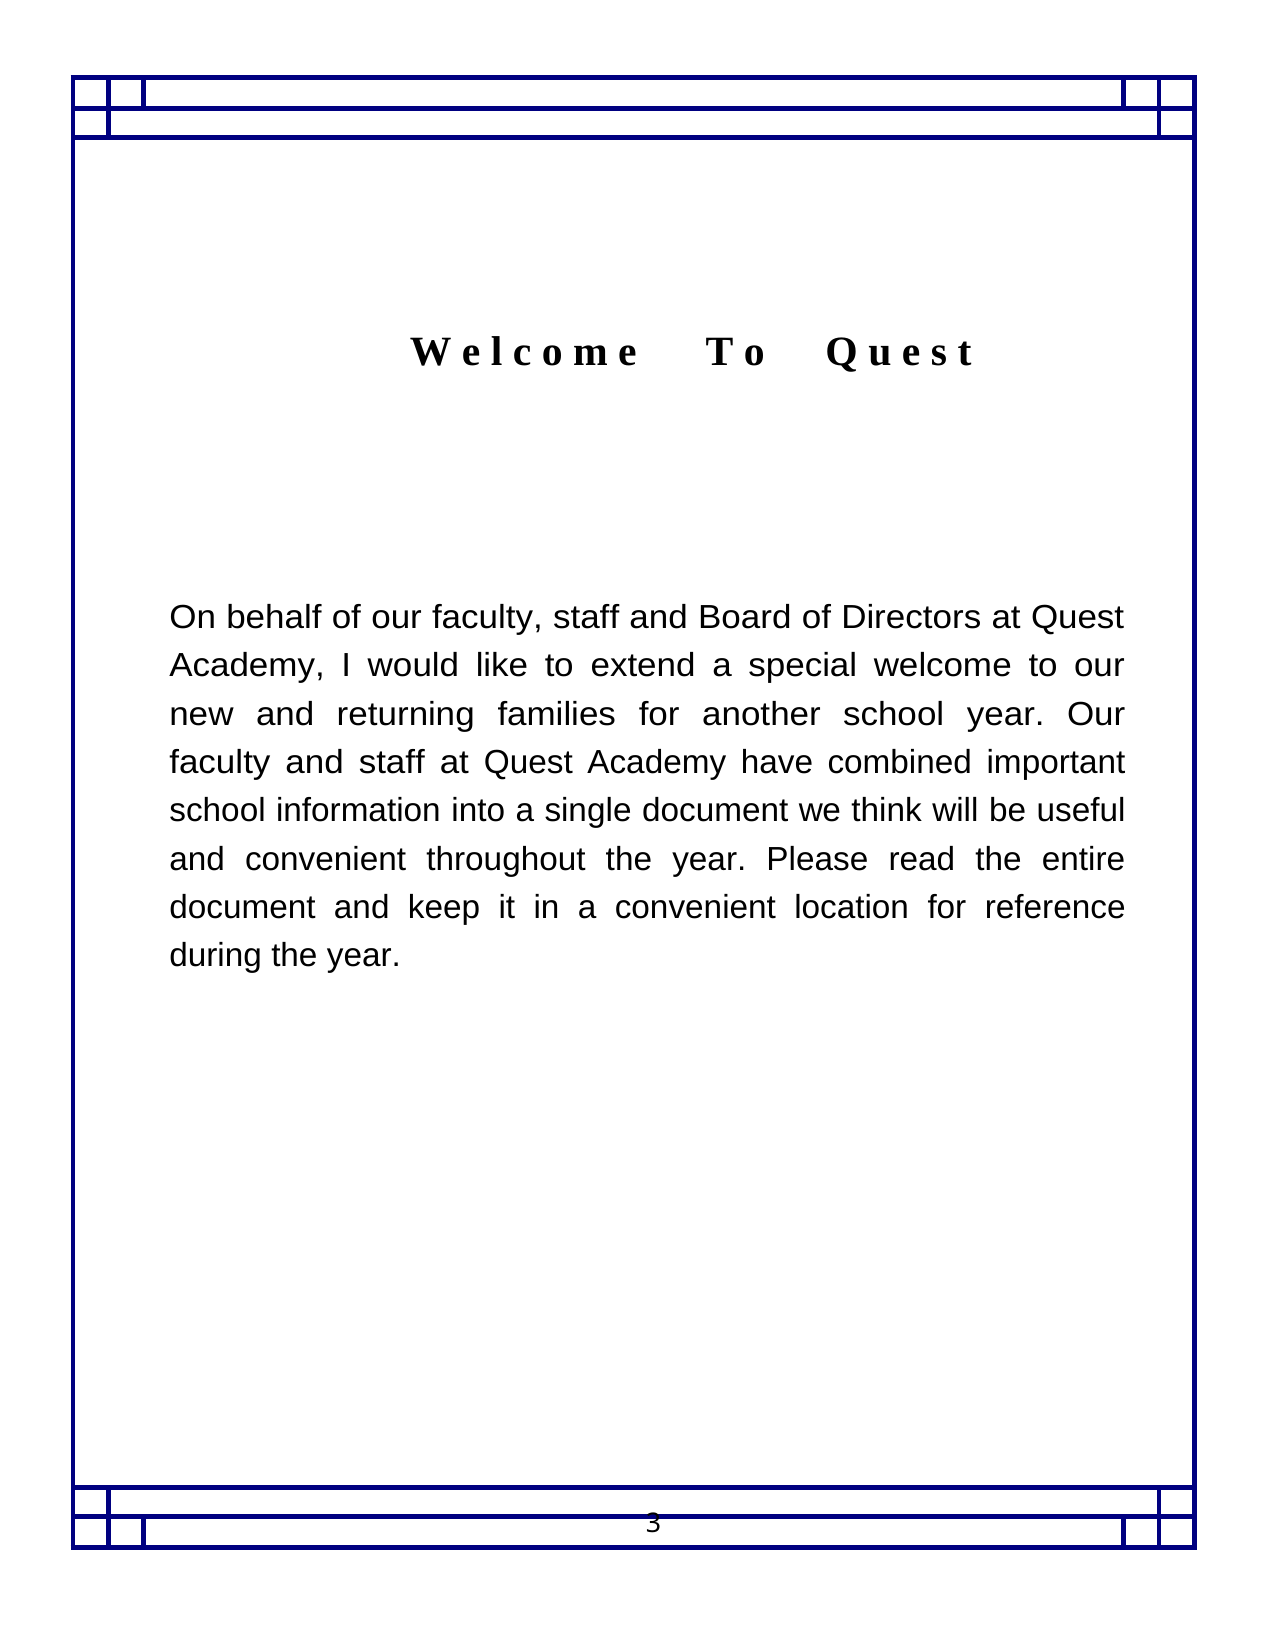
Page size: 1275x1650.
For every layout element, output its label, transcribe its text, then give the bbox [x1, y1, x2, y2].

table_header [111, 80, 141, 106]
table_cell [75, 1519, 106, 1545]
table_cell 3 [146, 1519, 1121, 1545]
table_header [146, 80, 1121, 106]
table_cell [1126, 1519, 1157, 1545]
table_cell [1161, 1519, 1192, 1545]
table_cell [1161, 111, 1192, 135]
table_header [1126, 80, 1157, 106]
table_cell [1161, 1490, 1192, 1514]
table_cell [111, 1490, 1157, 1514]
table_cell [75, 1490, 106, 1514]
table_header [1161, 80, 1192, 106]
table_cell W e l c o m e T o Q u e s t On behalf of our faculty, staff and Board of Directors at Quest Academy, I would like to extend a special welcome to our new and returning families for another school year. Our faculty and staff at Quest Academy have combined important school information into a single document we think will be useful and convenient throughout the year. Please read the entire document and keep it in a convenient location for reference during the year. [75, 140, 1192, 1485]
table_cell [111, 1519, 141, 1545]
table_cell [111, 111, 1157, 135]
table_cell [75, 111, 106, 135]
table_header [75, 80, 106, 106]
